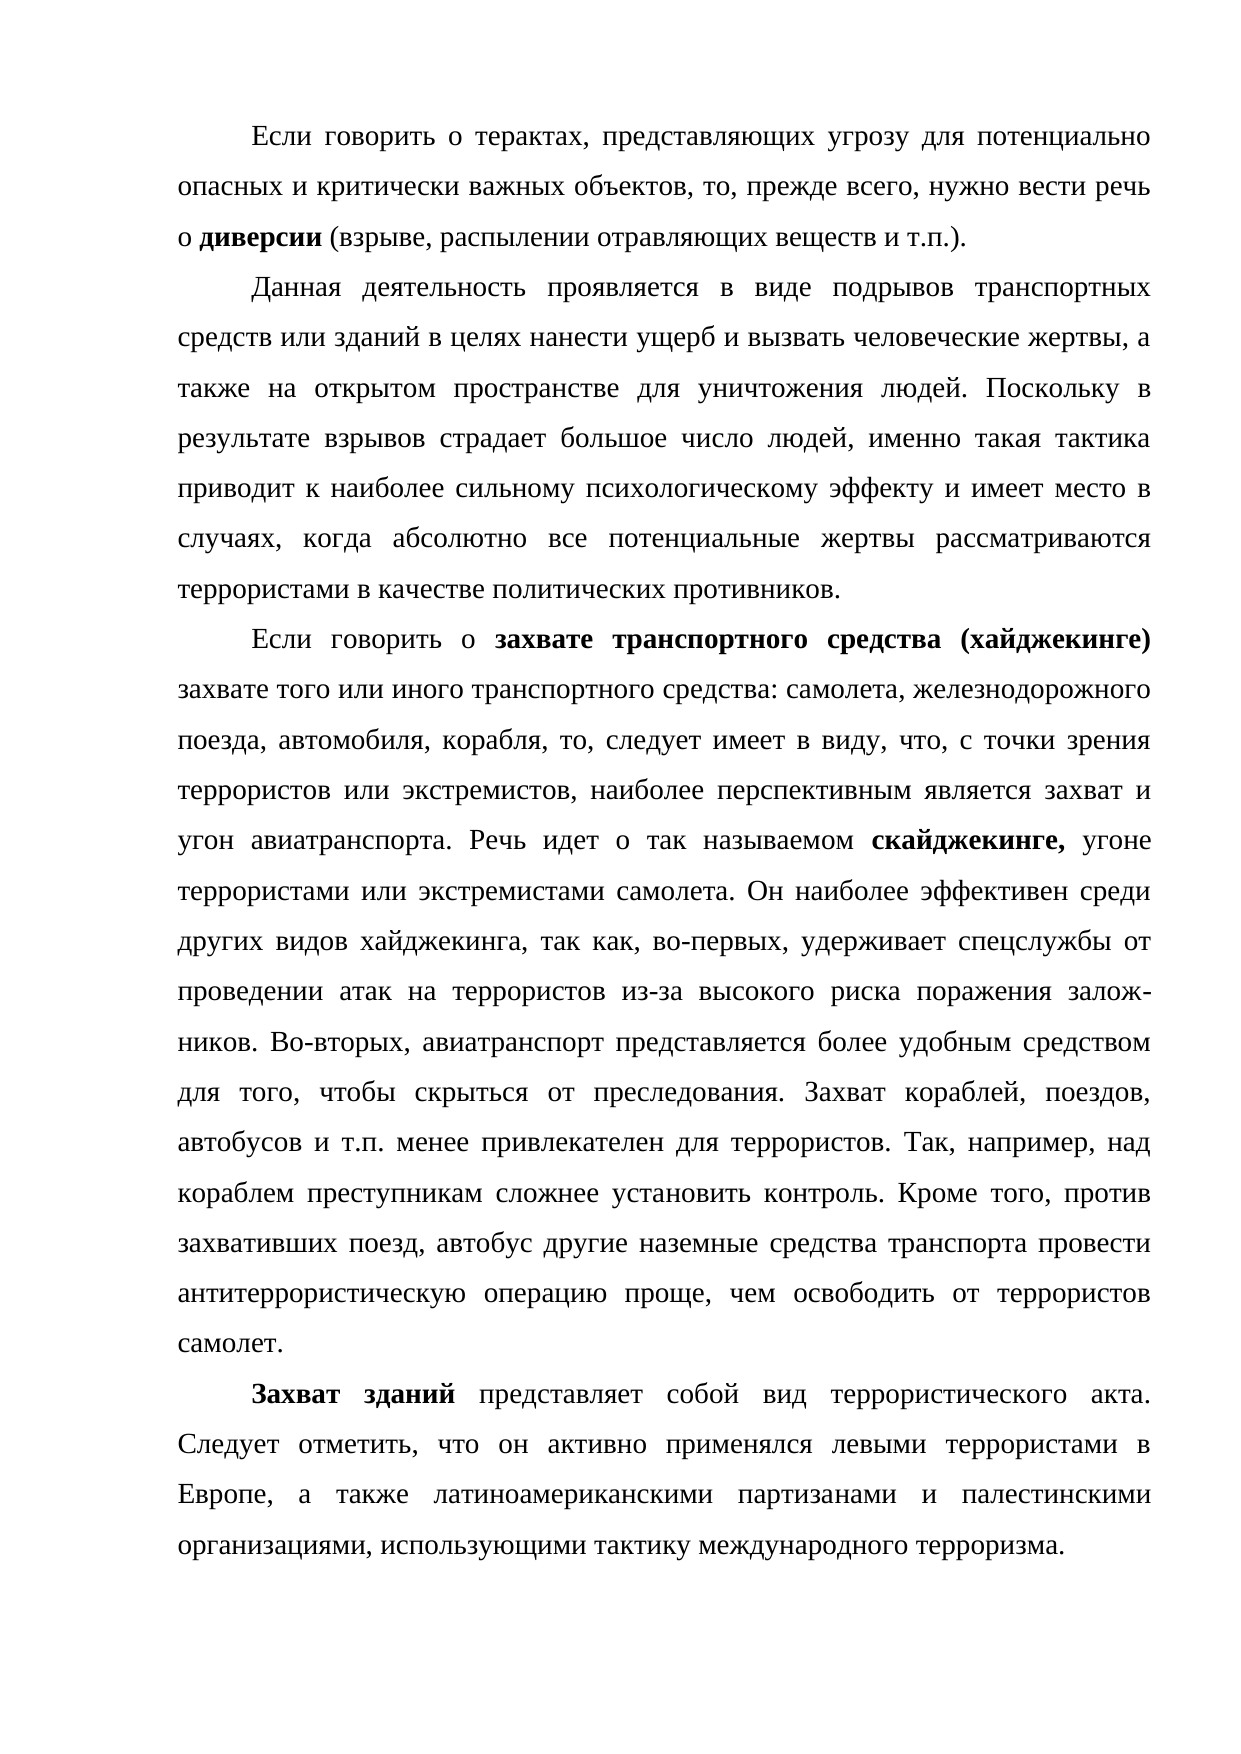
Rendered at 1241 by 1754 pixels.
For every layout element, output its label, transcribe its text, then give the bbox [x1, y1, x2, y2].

text Захват зданий представляет собой вид террористического акта. Следует отметить, что он активно применялся левыми террористами в Европе, а также латиноамериканскими партизанами и палестинскими организациями, использующими тактику международного терроризма. [177, 1376, 1152, 1560]
text Если говорить о захвате транспортного средства (хайджекинге) захвате того или иного транспортного средства: самолета, железнодорожного поезда, автомобиля, корабля, то, следует имеет в виду, что, с точки зрения террористов или экстремистов, наиболее перспективным является захват и угон авиатранспорта. Речь идет о так называемом скайджекинге, угоне террористами или экстремистами самолета. Он наиболее эффективен среди других видов хайджекинга, так как, во-первых, удерживает спецслужбы от проведении атак на террористов из-за высокого риска поражения заложников. Во-вторых, авиатранспорт представляется более удобным средством для того, чтобы скрыться от преследования. Захват кораблей, поездов, автобусов и т.п. менее привлекателен для террористов. Так, например, над кораблем преступникам сложнее установить контроль. Кроме того, против захвативших поезд, автобус другие наземные средства транспорта провести антитеррористическую операцию проще, чем освободить от террористов самолет. [177, 621, 1152, 1359]
text Данная деятельность проявляется в виде подрывов транспортных средств или зданий в целях нанести ущерб и вызвать человеческие жертвы, а также на открытом пространстве для уничтожения людей. Поскольку в результате взрывов страдает большое число людей, именно такая тактика приводит к наиболее сильному психологическому эффекту и имеет место в случаях, когда абсолютно все потенциальные жертвы рассматриваются террористами в качестве политических противников. [177, 269, 1152, 604]
text Если говорить о терактах, представляющих угрозу для потенциально опасных и критически важных объектов, то, прежде всего, нужно вести речь о диверсии (взрыве, распылении отравляющих веществ и т.п.). [177, 118, 1152, 252]
